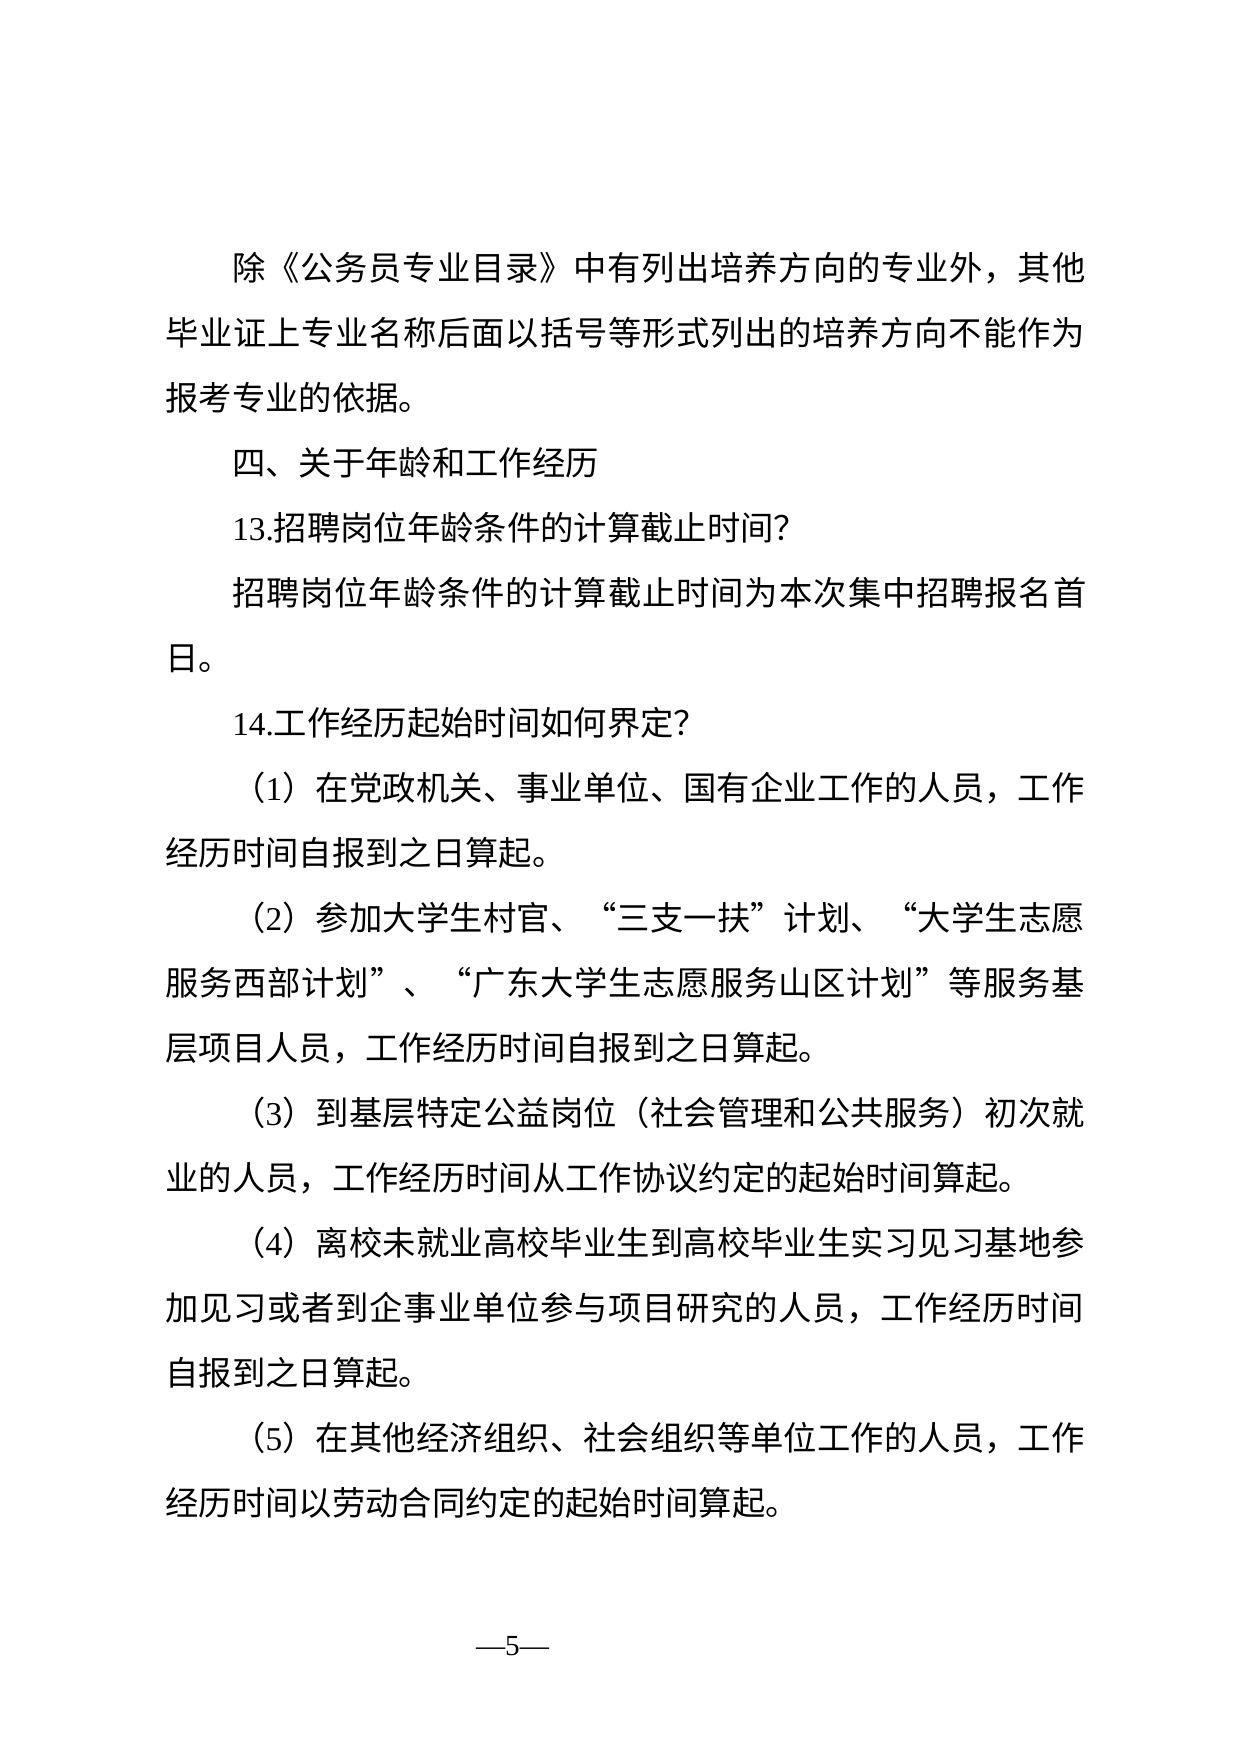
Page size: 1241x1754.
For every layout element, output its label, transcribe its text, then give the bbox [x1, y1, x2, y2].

text （3）到基层特定公益岗位（社会管理和公共服务）初次就业的人员，工作经历时间从工作协议约定的起始时间算起。 [165, 1078, 1087, 1208]
text （1）在党政机关、事业单位、国有企业工作的人员，工作经历时间自报到之日算起。 [165, 753, 1087, 883]
list 14.工作经历起始时间如何界定？ [165, 688, 1087, 753]
text 招聘岗位年龄条件的计算截止时间为本次集中招聘报名首日。 [165, 558, 1087, 688]
text 除《公务员专业目录》中有列出培养方向的专业外，其他毕业证上专业名称后面以括号等形式列出的培养方向不能作为报考专业的依据。 [165, 233, 1087, 428]
text （2）参加大学生村官、“三支一扶”计划、“大学生志愿服务西部计划”、“广东大学生志愿服务山区计划”等服务基层项目人员，工作经历时间自报到之日算起。 [165, 883, 1087, 1078]
list 13.招聘岗位年龄条件的计算截止时间？ [165, 493, 1087, 558]
text （4）离校未就业高校毕业生到高校毕业生实习见习基地参加见习或者到企事业单位参与项目研究的人员，工作经历时间自报到之日算起。 [165, 1208, 1087, 1403]
list 四、关于年龄和工作经历 [165, 428, 1087, 493]
text （5）在其他经济组织、社会组织等单位工作的人员，工作经历时间以劳动合同约定的起始时间算起。 [165, 1403, 1087, 1533]
